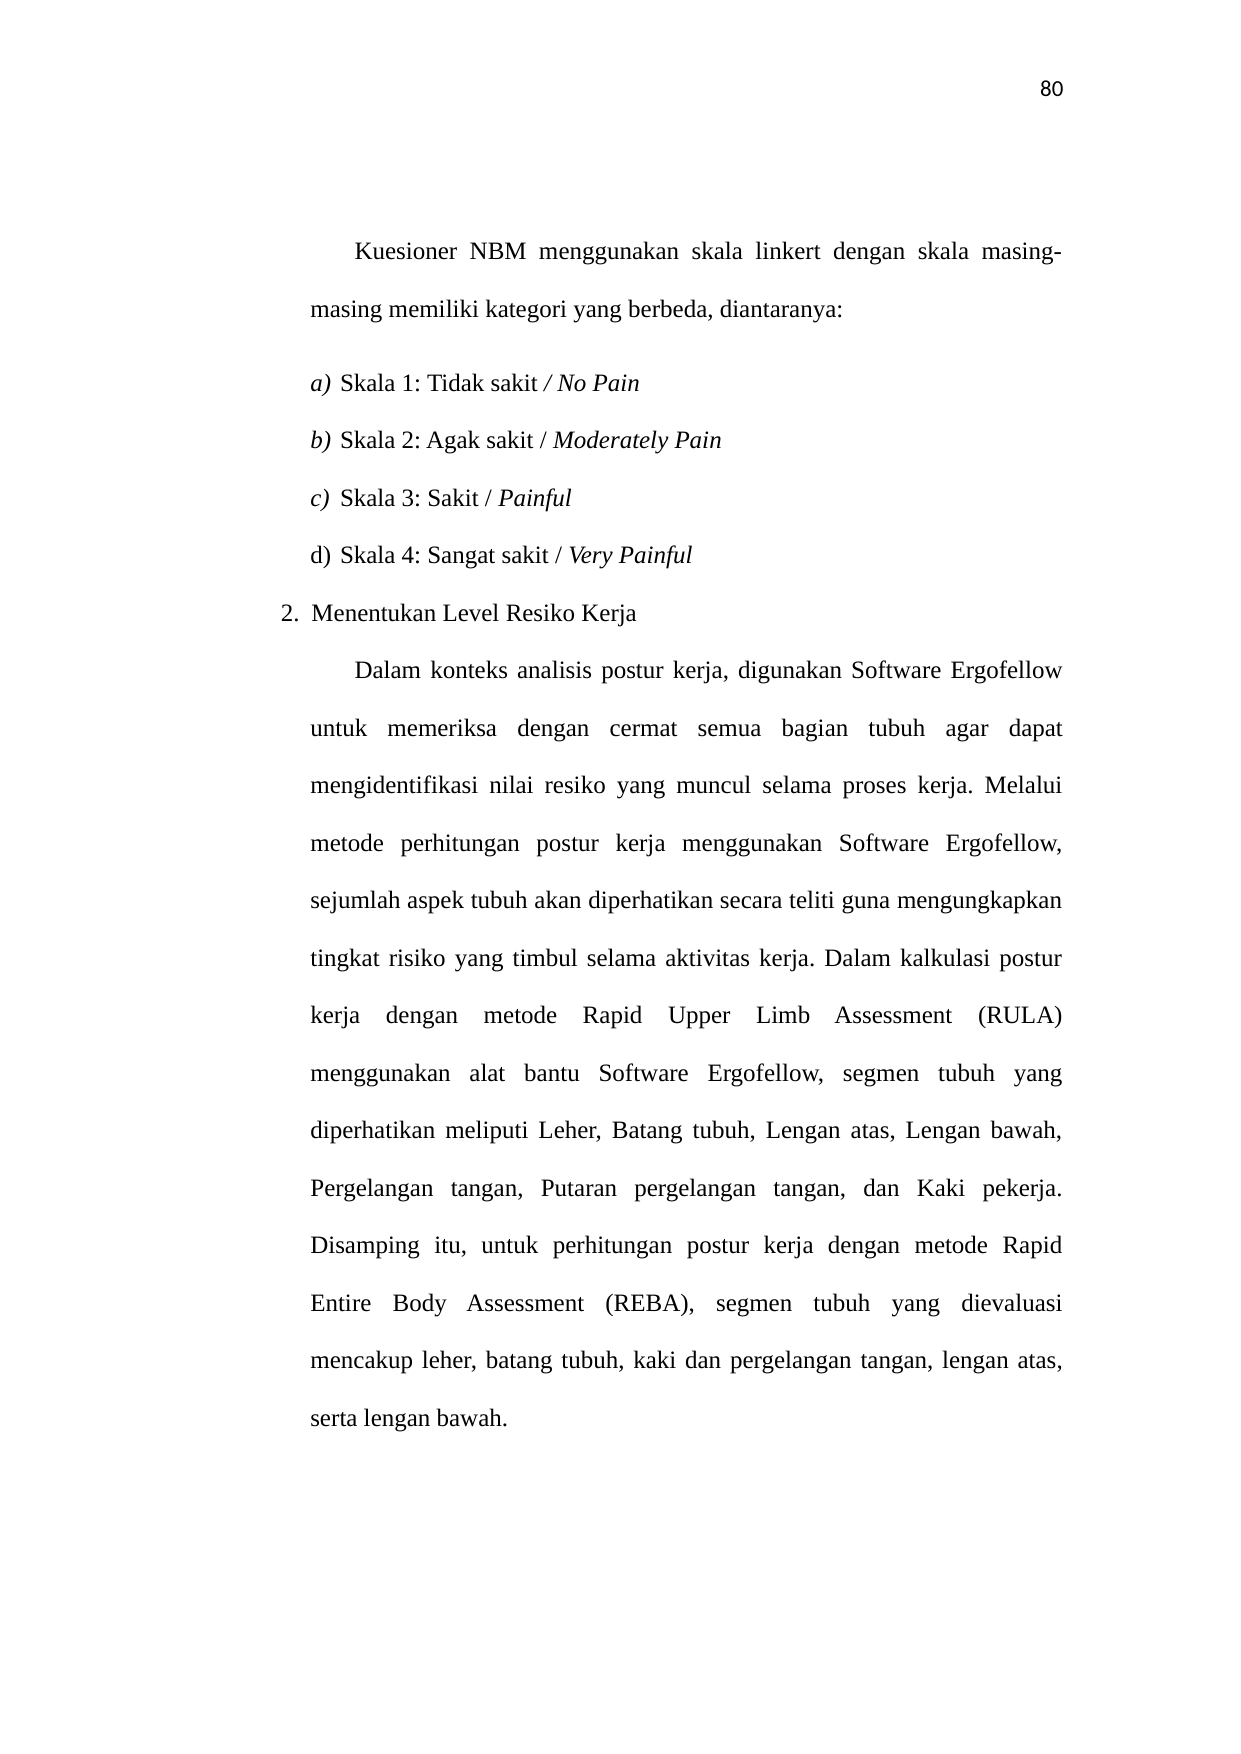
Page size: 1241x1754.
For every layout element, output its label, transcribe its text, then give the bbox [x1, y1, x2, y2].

list Skala 2: Agak sakit / Moderately Pain [310, 425, 1063, 454]
list Skala 1: Tidak sakit / No Pain [310, 368, 1063, 397]
list Menentukan Level Resiko Kerja [281, 598, 1063, 627]
list Skala 4: Sangat sakit / Very Painful [310, 540, 1063, 569]
list Dalam konteks analisis postur kerja, digunakan Software Ergofellow untuk memeriksa dengan cermat semua bagian tubuh agar dapat mengidentifikasi nilai resiko yang muncul selama proses kerja. Melalui metode perhitungan postur kerja menggunakan Software Ergofellow, sejumlah aspek tubuh akan diperhatikan secara teliti guna mengungkapkan tingkat risiko yang timbul selama aktivitas kerja. Dalam kalkulasi postur kerja dengan metode Rapid Upper Limb Assessment (RULA) menggunakan alat bantu Software Ergofellow, segmen tubuh yang diperhatikan meliputi Leher, Batang tubuh, Lengan atas, Lengan bawah, Pergelangan tangan, Putaran pergelangan tangan, dan Kaki pekerja. Disamping itu, untuk perhitungan postur kerja dengan metode Rapid Entire Body Assessment (REBA), segmen tubuh yang dievaluasi mencakup leher, batang tubuh, kaki dan pergelangan tangan, lengan atas, serta lengan bawah. [310, 655, 1063, 1432]
list Skala 3: Sakit / Painful [310, 483, 1063, 512]
text Kuesioner NBM menggunakan skala linkert dengan skala masing-masing memiliki kategori yang berbeda, diantaranya: [310, 236, 1063, 322]
